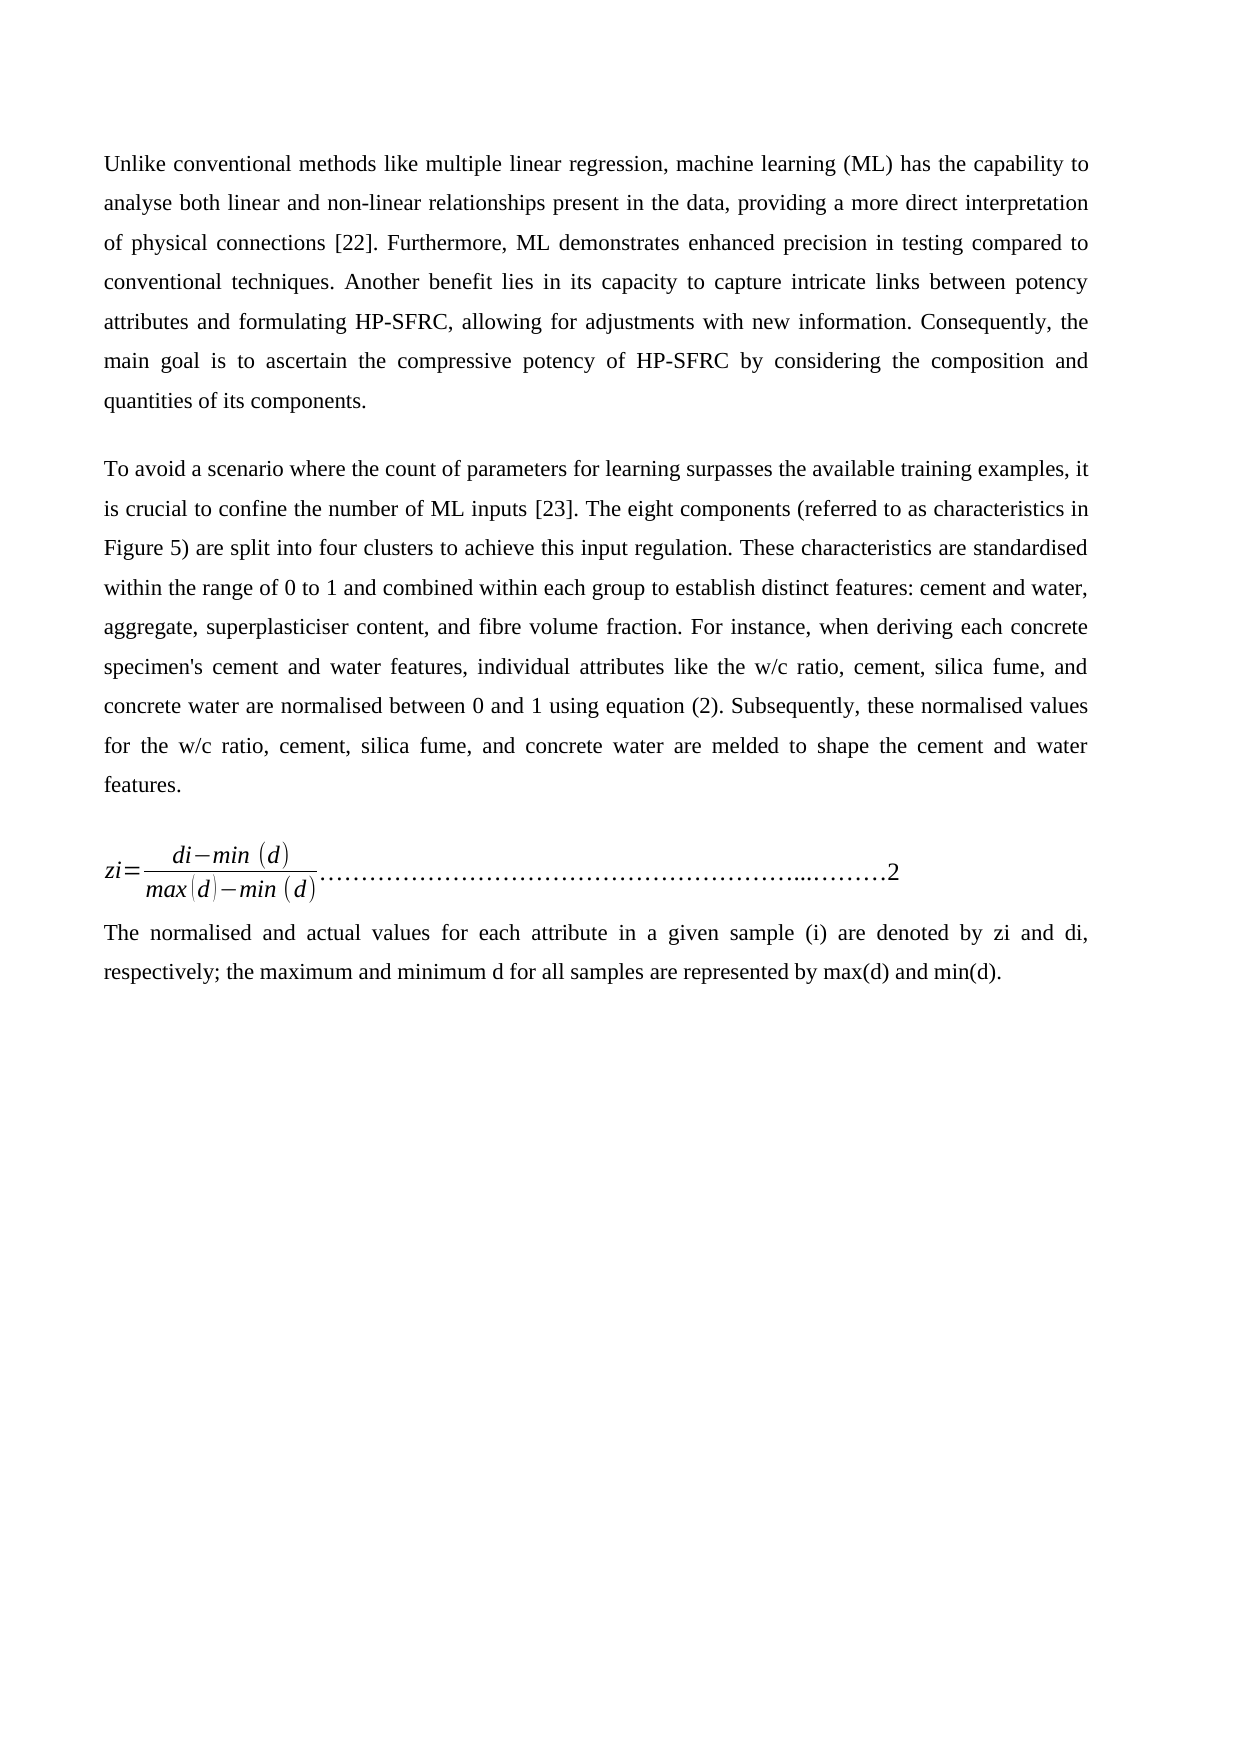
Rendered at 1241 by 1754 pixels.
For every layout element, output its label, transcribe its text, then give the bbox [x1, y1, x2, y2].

text …………………………………………………...………2 [103, 840, 1090, 904]
text The normalised and actual values for each attribute in a given sample (i) are denoted by zi and di, respectively; the maximum and minimum d for all samples are represented by max(d) and min(d). [103, 919, 1090, 985]
text To avoid a scenario where the count of parameters for learning surpasses the available training examples, it is crucial to confine the number of ML inputs [23]. The eight components (referred to as characteristics in Figure 5) are split into four clusters to achieve this input regulation. These characteristics are standardised within the range of 0 to 1 and combined within each group to establish distinct features: cement and water, aggregate, superplasticiser content, and fibre volume fraction. For instance, when deriving each concrete specimen's cement and water features, individual attributes like the w/c ratio, cement, silica fume, and concrete water are normalised between 0 and 1 using equation (2). Subsequently, these normalised values for the w/c ratio, cement, silica fume, and concrete water are melded to shape the cement and water features. [103, 456, 1090, 798]
text Unlike conventional methods like multiple linear regression, machine learning (ML) has the capability to analyse both linear and non-linear relationships present in the data, providing a more direct interpretation of physical connections [22]. Furthermore, ML demonstrates enhanced precision in testing compared to conventional techniques. Another benefit lies in its capacity to capture intricate links between potency attributes and formulating HP-SFRC, allowing for adjustments with new information. Consequently, the main goal is to ascertain the compressive potency of HP-SFRC by considering the composition and quantities of its components. [103, 150, 1090, 413]
